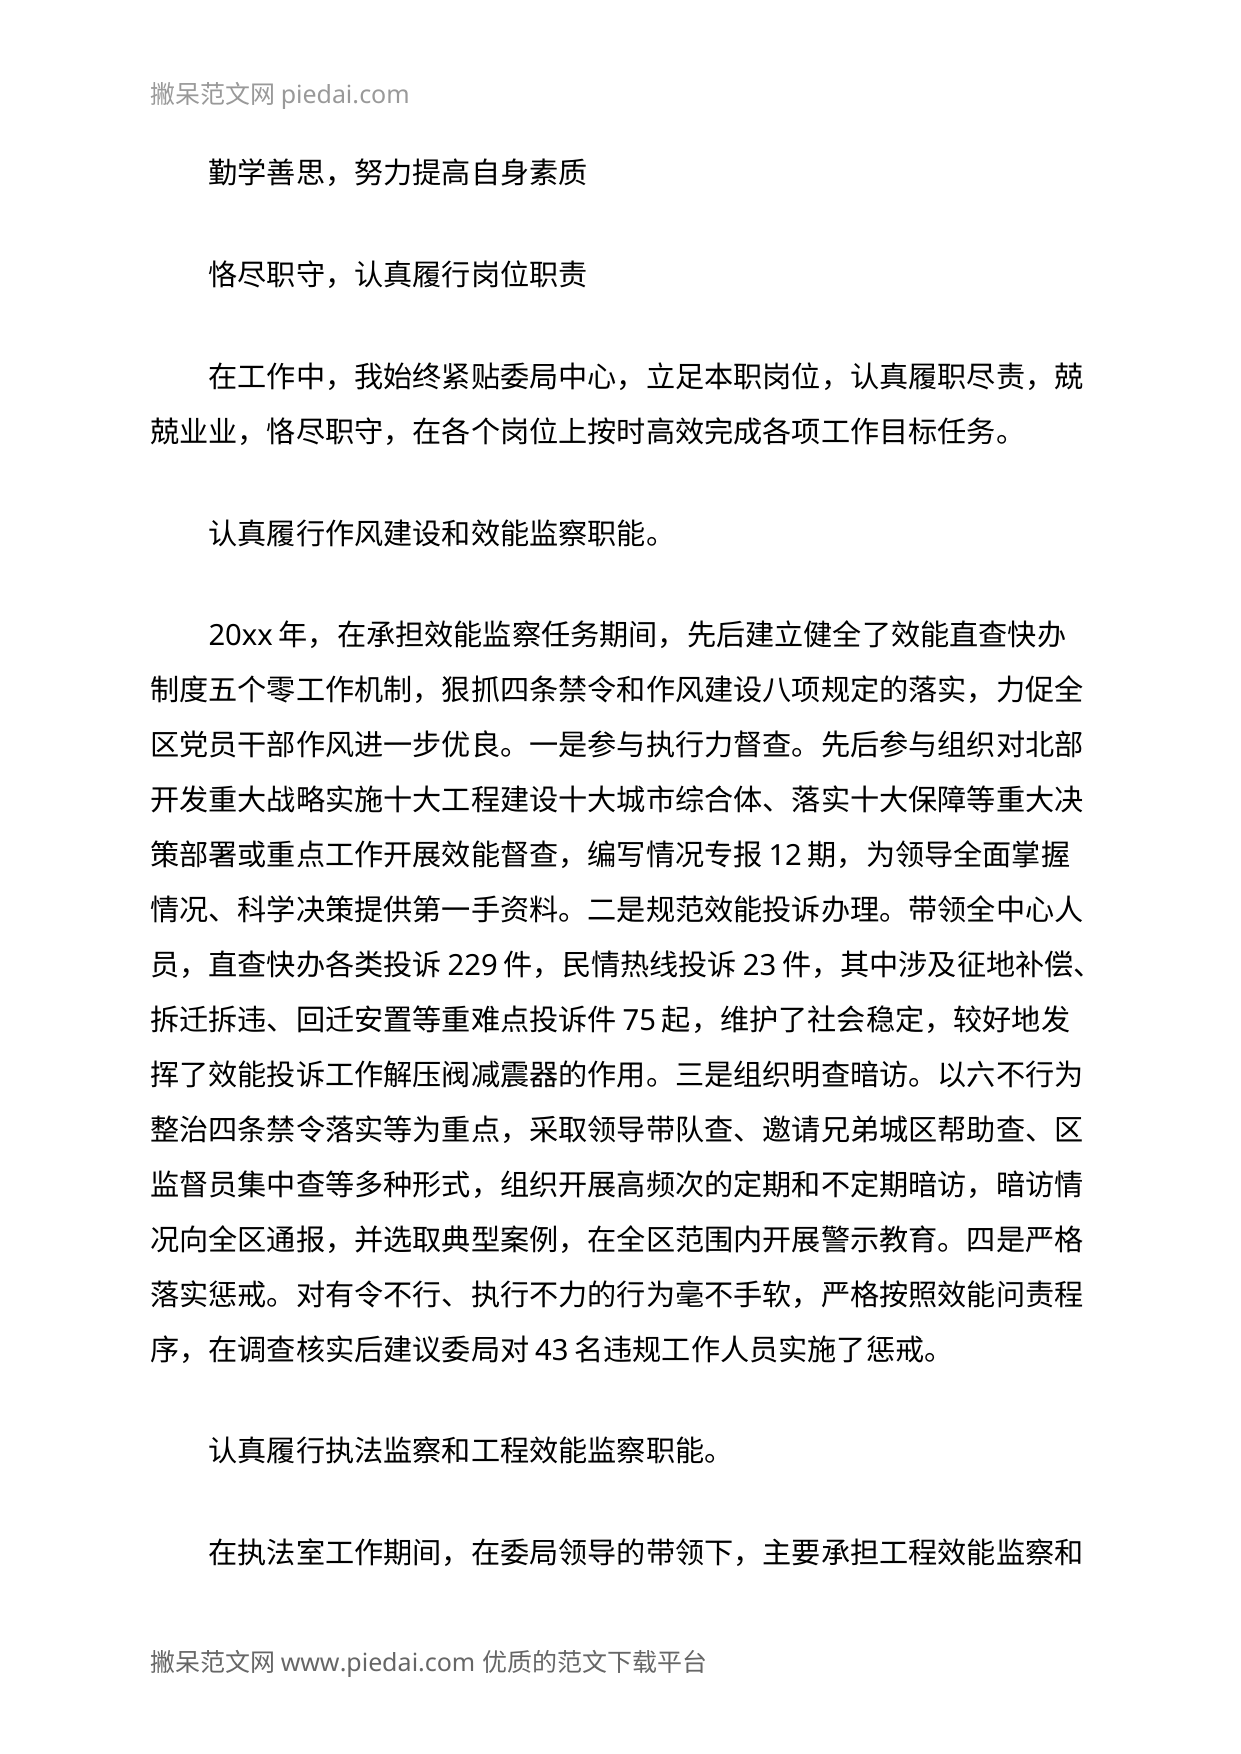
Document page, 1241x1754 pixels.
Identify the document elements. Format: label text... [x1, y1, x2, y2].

text 认真履行作风建设和效能监察职能。 [150, 510, 1090, 552]
text 恪尽职守，认真履行岗位职责 [150, 252, 1090, 294]
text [150, 1530, 1090, 1572]
text 在工作中，我始终紧贴委局中心，立足本职岗位，认真履职尽责，兢兢业业，恪尽职守，在各个岗位上按时高效完成各项工作目标任务。 [150, 353, 1090, 451]
text 认真履行执法监察和工程效能监察职能。 [150, 1428, 1090, 1470]
text 20xx年，在承担效能监察任务期间，先后建立健全了效能直查快办制度五个零工作机制，狠抓四条禁令和作风建设八项规定的落实，力促全区党员干部作风进一步优良。一是参与执行力督查。先后参与组织对北部开发重大战略实施十大工程建设十大城市综合体、落实十大保障等重大决策部署或重点工作开展效能督查，编写情况专报12期，为领导全面掌握情况、科学决策提供第一手资料。二是规范效能投诉办理。带领全中心人员，直查快办各类投诉229件，民情热线投诉23件，其中涉及征地补偿、拆迁拆违、回迁安置等重难点投诉件75起，维护了社会稳定，较好地发挥了效能投诉工作解压阀减震器的作用。三是组织明查暗访。以六不行为整治四条禁令落实等为重点，采取领导带队查、邀请兄弟城区帮助查、区监督员集中查等多种形式，组织开展高频次的定期和不定期暗访，暗访情况向全区通报，并选取典型案例，在全区范围内开展警示教育。四是严格落实惩戒。对有令不行、执行不力的行为毫不手软，严格按照效能问责程序，在调查核实后建议委局对43名违规工作人员实施了惩戒。 [150, 612, 1090, 1368]
text 勤学善思，努力提高自身素质 [150, 150, 1090, 192]
